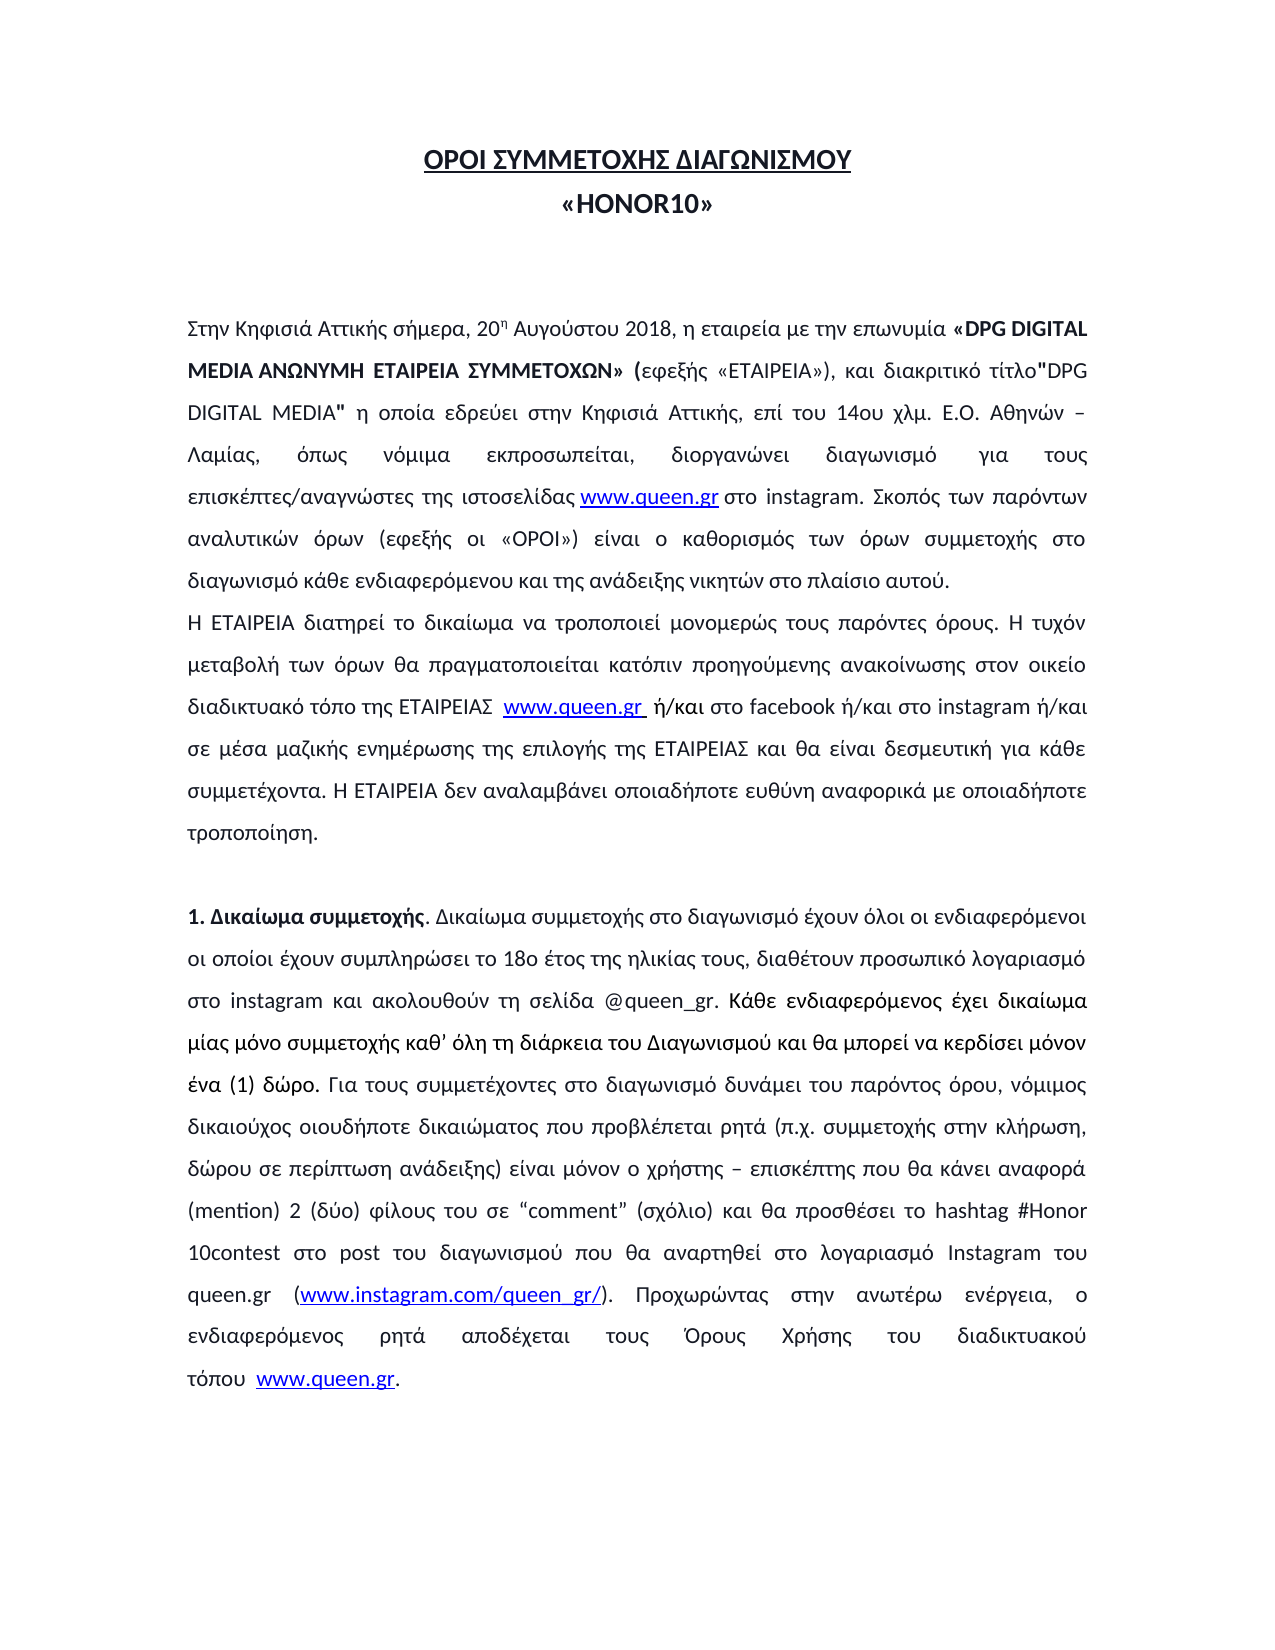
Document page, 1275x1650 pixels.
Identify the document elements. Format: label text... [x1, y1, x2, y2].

text Στην Κηφισιά Αττικής σήμερα, 20η Αυγούστου 2018, η εταιρεία με την επωνυμία «DPG DIGITAL MEDIA ΑΝΩΝΥΜΗ ΕΤΑΙΡΕΙΑ ΣΥΜΜΕΤΟΧΩΝ» (εφεξής «ΕΤΑΙΡΕΙΑ»), και διακριτικό τίτλο"DPG DIGITAL MEDIΑ" η οποία εδρεύει στην Κηφισιά Αττικής, επί του 14ου χλμ. Ε.Ο. Αθηνών – Λαμίας, όπως νόμιμα εκπροσωπείται, διοργανώνει διαγωνισμό για τους επισκέπτες/αναγνώστες της ιστοσελίδας www.queen.gr στο instagram. Σκοπός των παρόντων αναλυτικών όρων (εφεξής οι «ΟΡΟΙ») είναι ο καθορισμός των όρων συμμετοχής στο διαγωνισμό κάθε ενδιαφερόμενου και της ανάδειξης νικητών στο πλαίσιο αυτού. [187, 314, 1087, 594]
text Η ΕΤΑΙΡΕΙΑ διατηρεί το δικαίωμα να τροποποιεί μονομερώς τους παρόντες όρους. Η τυχόν μεταβολή των όρων θα πραγματοποιείται κατόπιν προηγούμενης ανακοίνωσης στον οικείο διαδικτυακό τόπο της ΕΤΑΙΡΕΙΑΣ ή/και στο facebook ή/και στο instagram ή/και σε μέσα μαζικής ενημέρωσης της επιλογής της ΕΤΑΙΡΕΙΑΣ και θα είναι δεσμευτική για κάθε συμμετέχοντα. Η ΕΤΑΙΡΕΙΑ δεν αναλαμβάνει οποιαδήποτε ευθύνη αναφορικά με οποιαδήποτε τροποποίηση. [187, 608, 1087, 846]
text «HONOR10» [187, 177, 1087, 220]
text ΌΡΟΙ ΣΥΜΜΕΤΟΧΗΣ ΔΙΑΓΩΝΙΣΜΟΥ [187, 133, 1087, 177]
text 1. Δικαίωμα συμμετοχής. Δικαίωμα συμμετοχής στο διαγωνισμό έχουν όλοι οι ενδιαφερόμενοι οι οποίοι έχουν συμπληρώσει το 18ο έτος της ηλικίας τους, διαθέτουν προσωπικό λογαριασμό στο instagram και ακολουθούν τη σελίδα @queen_gr. Κάθε ενδιαφερόμενος έχει δικαίωμα μίας μόνο συμμετοχής καθ’ όλη τη διάρκεια του Διαγωνισμού και θα μπορεί να κερδίσει μόνον ένα (1) δώρο. Για τους συμμετέχοντες στο διαγωνισμό δυνάμει του παρόντος όρου, νόμιμος δικαιούχος οιουδήποτε δικαιώματος που προβλέπεται ρητά (π.χ. συμμετοχής στην κλήρωση, δώρου σε περίπτωση ανάδειξης) είναι μόνον ο χρήστης – επισκέπτης που θα κάνει αναφορά (mention) 2 (δύο) φίλoυς του σε “comment” (σχόλιο) και θα προσθέσει το hashtag #Honor 10contest στο post του διαγωνισμού που θα αναρτηθεί στο λογαριασμό Instagram του queen.gr (www.instagram.com/queen_gr/). Προχωρώντας στην ανωτέρω ενέργεια, o ενδιαφερόμενος ρητά αποδέχεται τους Όρους Χρήσης του διαδικτυακού τόπου www.queen.gr. [187, 902, 1087, 1392]
